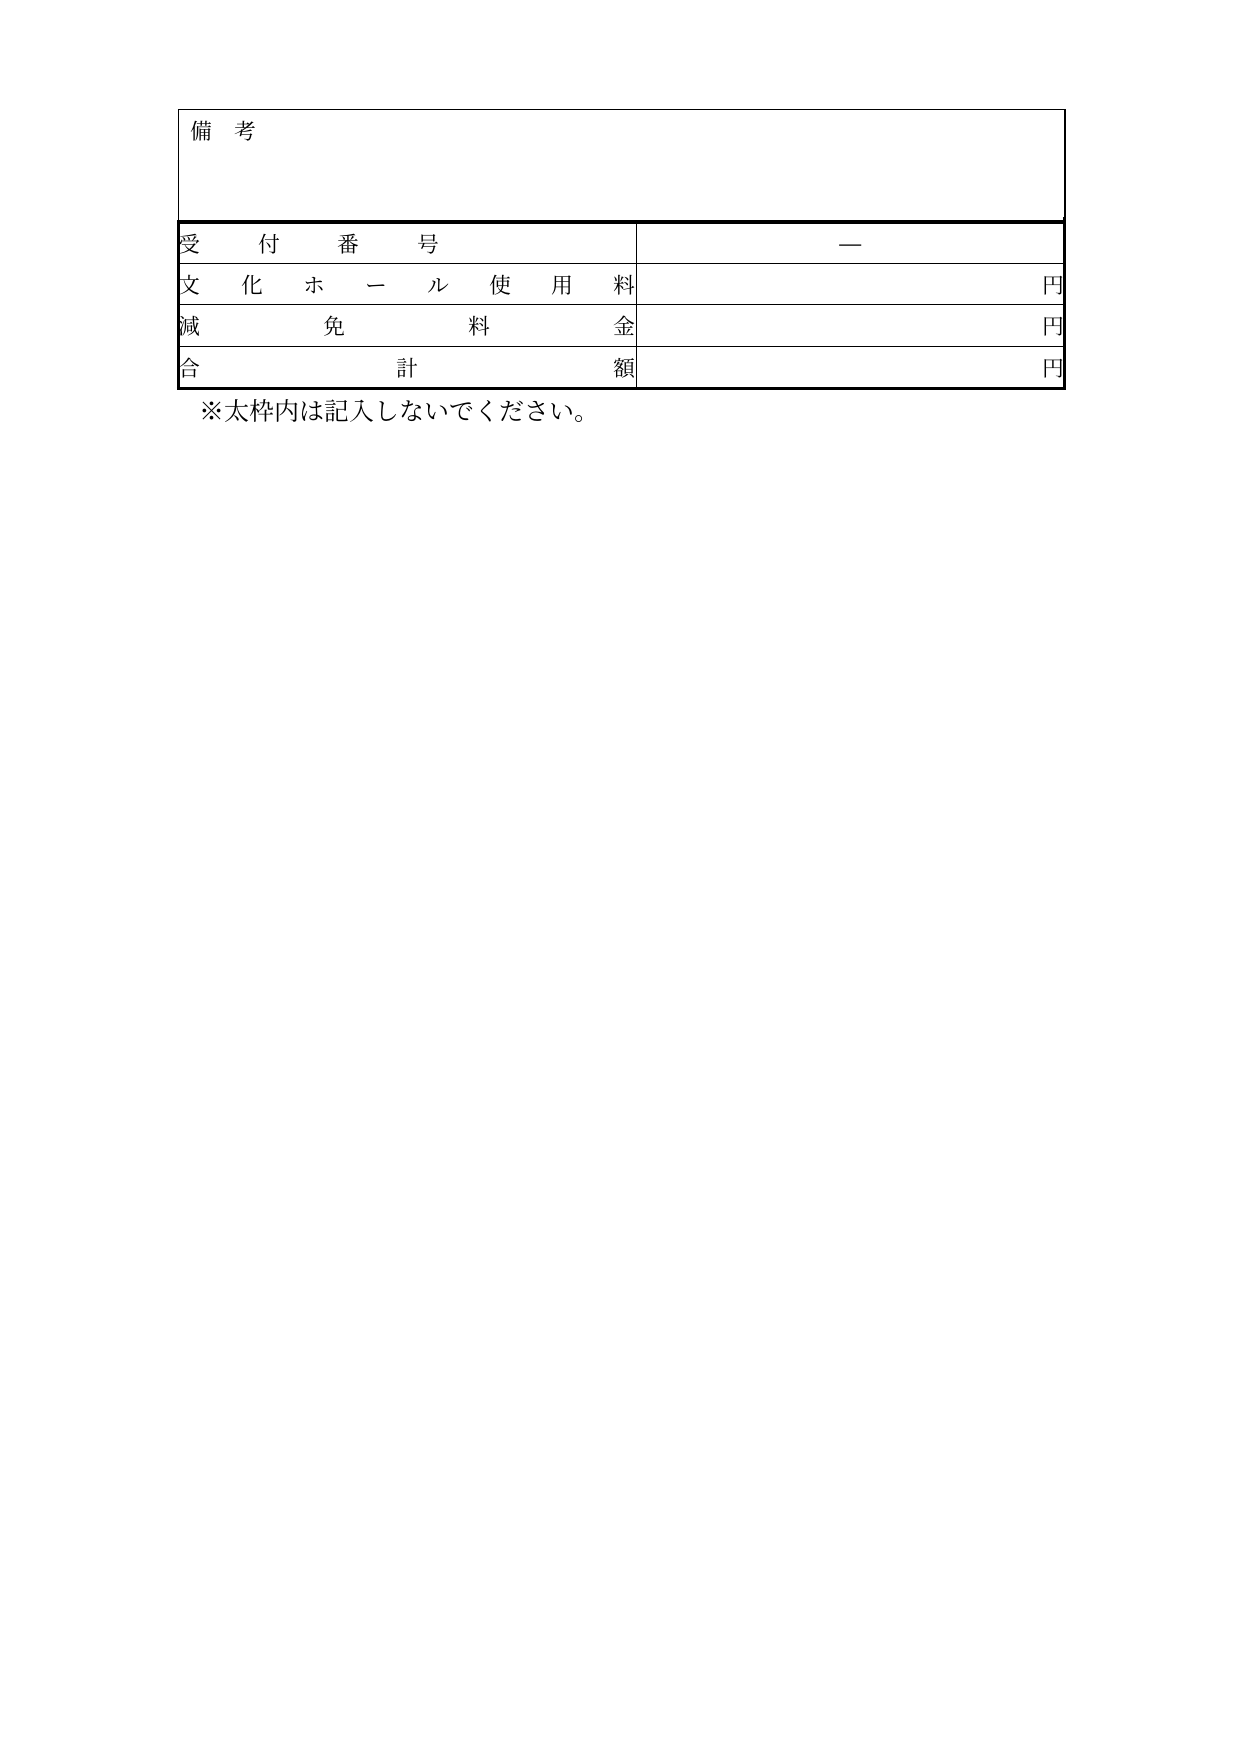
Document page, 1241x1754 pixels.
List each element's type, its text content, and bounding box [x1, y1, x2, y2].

table_cell 受付番号 [180, 224, 636, 263]
table_cell 減免料金 [180, 305, 636, 346]
table_cell 円 [637, 347, 1063, 387]
table_cell 文化ホール使用料 [180, 264, 636, 304]
table_cell ― [637, 224, 1063, 263]
text ※太枠内は記入しないでください。 [177, 390, 1063, 429]
table_cell 合計額 [180, 347, 636, 387]
table_cell 円 [637, 305, 1063, 346]
table_cell 円 [637, 264, 1063, 304]
table_cell 備 考 [179, 110, 1064, 220]
